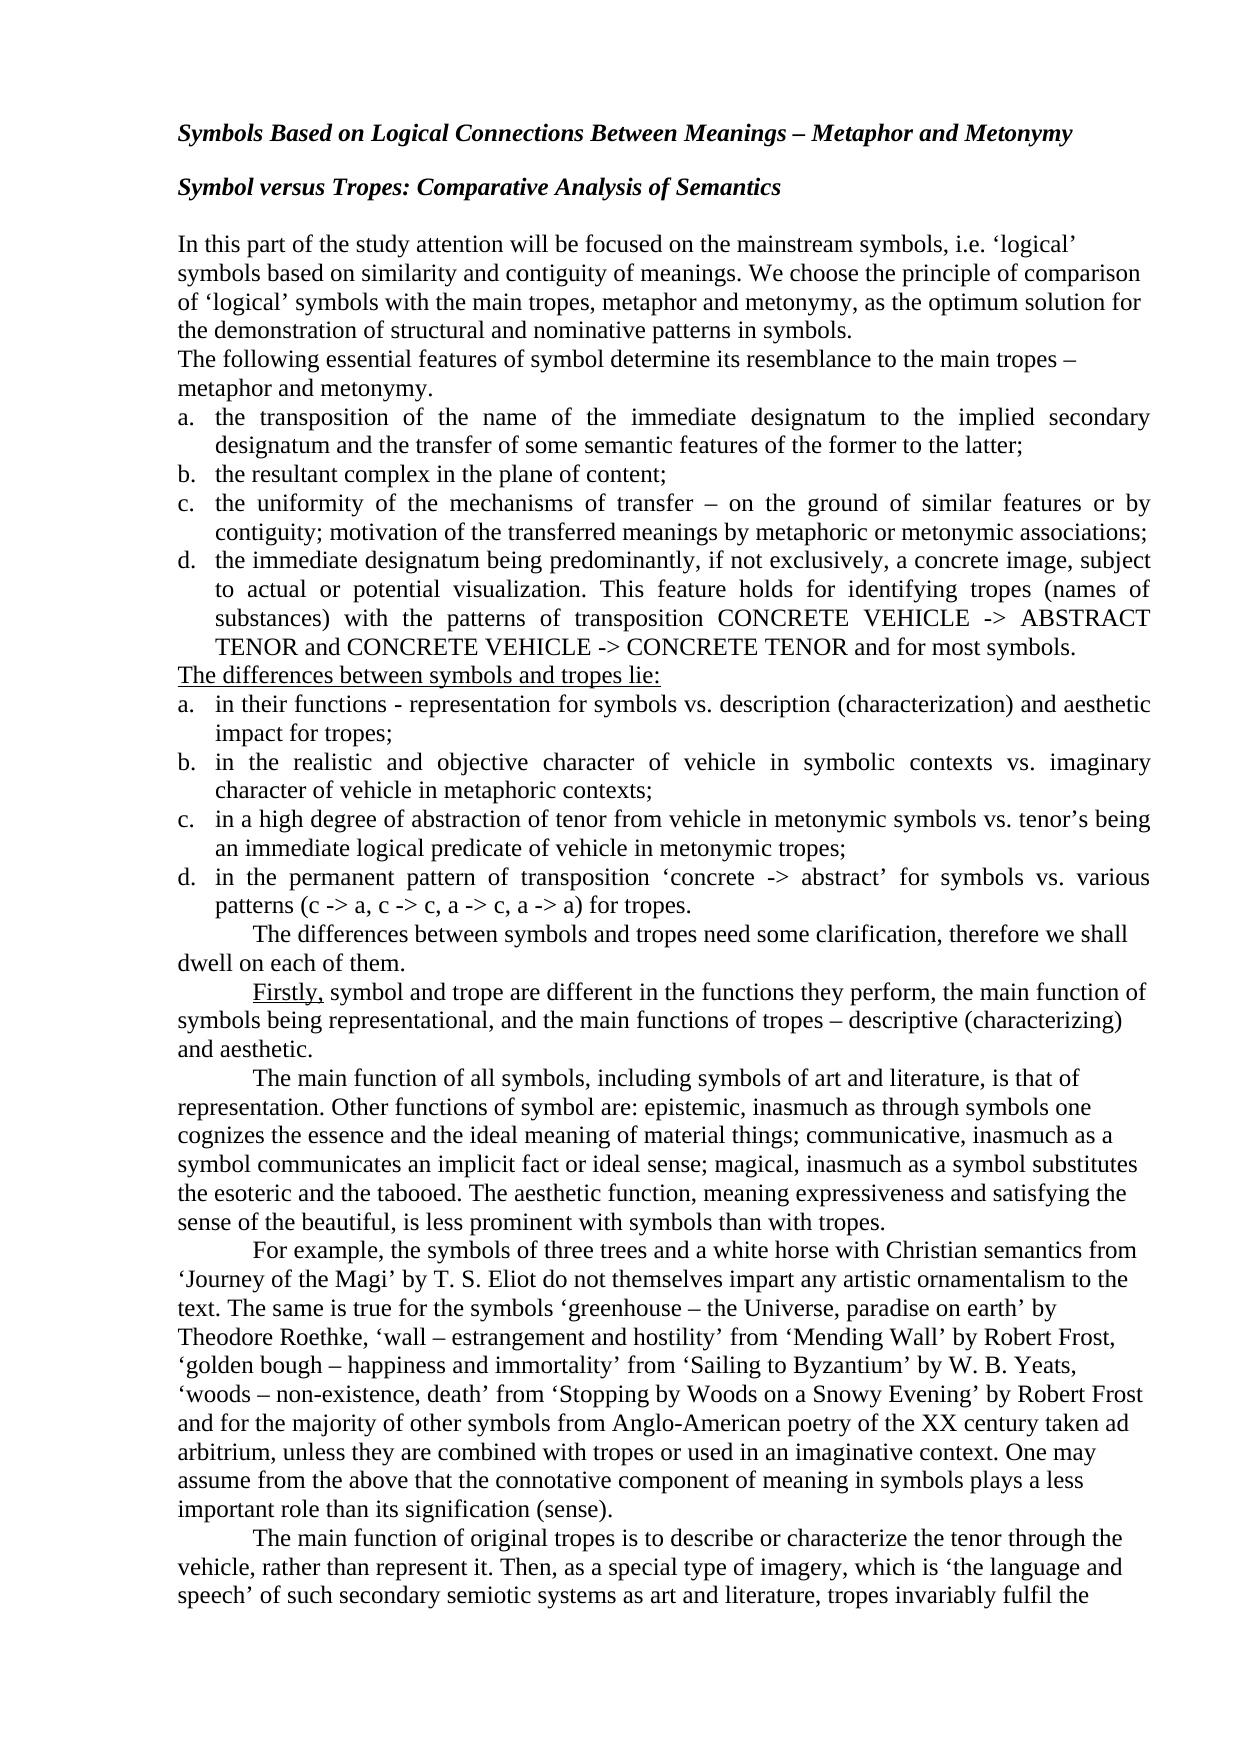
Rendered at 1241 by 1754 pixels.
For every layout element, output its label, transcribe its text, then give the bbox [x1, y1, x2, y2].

list the resultant complex in the plane of content; [177, 459, 1152, 488]
text The differences between symbols and tropes need some clarification, therefore we shall dwell on each of them. [177, 919, 1152, 977]
text The differences between symbols and tropes lie: [177, 661, 1152, 689]
text In this part of the study attention will be focused on the mainstream symbols, i.e. ‘logical’ symbols based on similarity and contiguity of meanings. We choose the principle of comparison of ‘logical’ symbols with the main tropes, metaphor and metonymy, as the optimum solution for the demonstration of structural and nominative patterns in symbols. [177, 229, 1152, 344]
list the immediate designatum being predominantly, if not exclusively, a concrete image, subject to actual or potential visualization. This feature holds for identifying tropes (names of substances) with the patterns of transposition CONCRETE VEHICLE -> ABSTRACT TENOR and CONCRETE VEHICLE -> CONCRETE TENOR and for most symbols. [177, 546, 1152, 661]
list in a high degree of abstraction of tenor from vehicle in metonymic symbols vs. tenor’s being an immediate logical predicate of vehicle in metonymic tropes; [177, 804, 1152, 862]
list the uniformity of the mechanisms of transfer – on the ground of similar features or by contiguity; motivation of the transferred meanings by metaphoric or metonymic associations; [177, 488, 1152, 546]
subtitle Symbols Based on Logical Connections Between Meanings – Metaphor and Metonymy [177, 118, 1152, 147]
text Firstly, symbol and trope are different in the functions they perform, the main function of symbols being representational, and the main functions of tropes – descriptive (characterizing) and aesthetic. [177, 977, 1152, 1063]
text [177, 1523, 1152, 1609]
text For example, the symbols of three trees and a white horse with Christian semantics from ‘Journey of the Magi’ by T. S. Eliot do not themselves impart any artistic ornamentalism to the text. The same is true for the symbols ‘greenhouse – the Universe, paradise on earth’ by Theodore Roethke, ‘wall – estrangement and hostility’ from ‘Mending Wall’ by Robert Frost, ‘golden bough – happiness and immortality’ from ‘Sailing to Byzantium’ by W. B. Yeats, ‘woods – non-existence, death’ from ‘Stopping by Woods on a Snowy Evening’ by Robert Frost and for the majority of other symbols from Anglo-American poetry of the XX century taken ad arbitrium, unless they are combined with tropes or used in an imaginative context. One may assume from the above that the connotative component of meaning in symbols plays a less important role than its signification (sense). [177, 1236, 1152, 1523]
list in their functions - representation for symbols vs. description (characterization) and aesthetic impact for tropes; [177, 689, 1152, 747]
list in the realistic and objective character of vehicle in symbolic contexts vs. imaginary character of vehicle in metaphoric contexts; [177, 747, 1152, 804]
subtitle Symbol versus Tropes: Comparative Analysis of Semantics [177, 172, 1152, 201]
text The main function of all symbols, including symbols of art and literature, is that of representation. Other functions of symbol are: epistemic, inasmuch as through symbols one cognizes the essence and the ideal meaning of material things; communicative, inasmuch as a symbol communicates an implicit fact or ideal sense; magical, inasmuch as a symbol substitutes the esoteric and the tabooed. The aesthetic function, meaning expressiveness and satisfying the sense of the beautiful, is less prominent with symbols than with tropes. [177, 1063, 1152, 1236]
list in the permanent pattern of transposition ‘concrete -> abstract’ for symbols vs. various patterns (с -> a, c -> c, a -> c, a -> a) for tropes. [177, 862, 1152, 919]
list the transposition of the name of the immediate designatum to the implied secondary designatum and the transfer of some semantic features of the former to the latter; [177, 402, 1152, 459]
text The following essential features of symbol determine its resemblance to the main tropes – metaphor and metonymy. [177, 344, 1152, 402]
